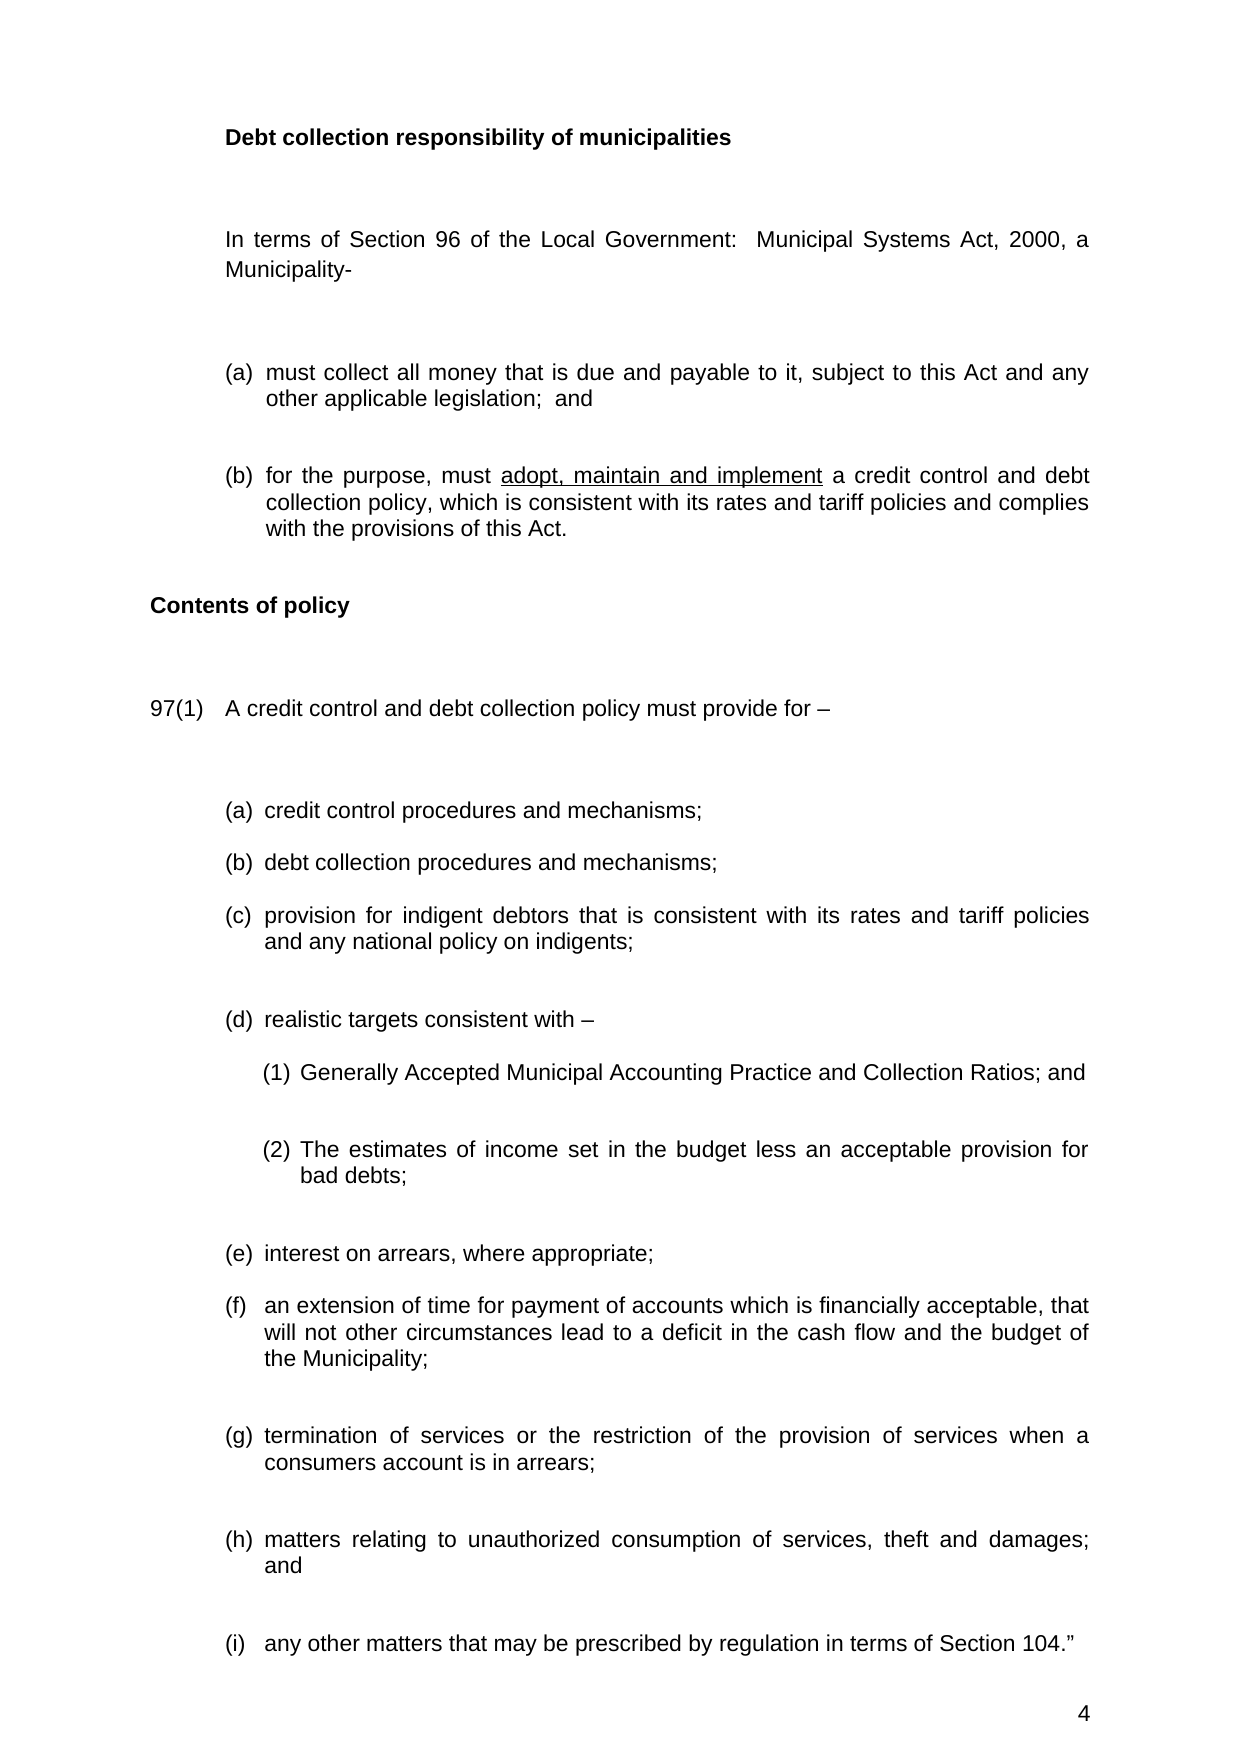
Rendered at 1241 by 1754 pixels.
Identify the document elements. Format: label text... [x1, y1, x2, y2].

list must collect all money that is due and payable to it, subject to this Act and any other applicable legislation; and [225, 358, 1090, 411]
list termination of services or the restriction of the provision of services when a consumers account is in arrears; [225, 1422, 1090, 1475]
list The estimates of income set in the budget less an acceptable provision for bad debts; [262, 1136, 1090, 1188]
text Contents of policy [150, 592, 1090, 619]
list credit control procedures and mechanisms; [225, 797, 1090, 823]
list realistic targets consistent with – [225, 1006, 1090, 1032]
text In terms of Section 96 of the Local Government: Municipal Systems Act, 2000, a Municipality- [225, 226, 1090, 283]
text 97(1) A credit control and debt collection policy must provide for – [150, 694, 1090, 721]
list for the purpose, must adopt, maintain and implement a credit control and debt collection policy, which is consistent with its rates and tariff policies and complies with the provisions of this Act. [225, 462, 1090, 541]
list interest on arrears, where appropriate; [225, 1239, 1090, 1266]
list any other matters that may be prescribed by regulation in terms of Section 104.” [225, 1630, 1090, 1656]
list debt collection procedures and mechanisms; [225, 849, 1090, 876]
list an extension of time for payment of accounts which is financially acceptable, that will not other circumstances lead to a deficit in the cash flow and the budget of the Municipality; [225, 1292, 1090, 1371]
text Debt collection responsibility of municipalities [225, 124, 1090, 151]
list matters relating to unauthorized consumption of services, theft and damages; and [225, 1526, 1090, 1579]
list provision for indigent debtors that is consistent with its rates and tariff policies and any national policy on indigents; [225, 902, 1090, 955]
list Generally Accepted Municipal Accounting Practice and Collection Ratios; and [262, 1058, 1090, 1085]
